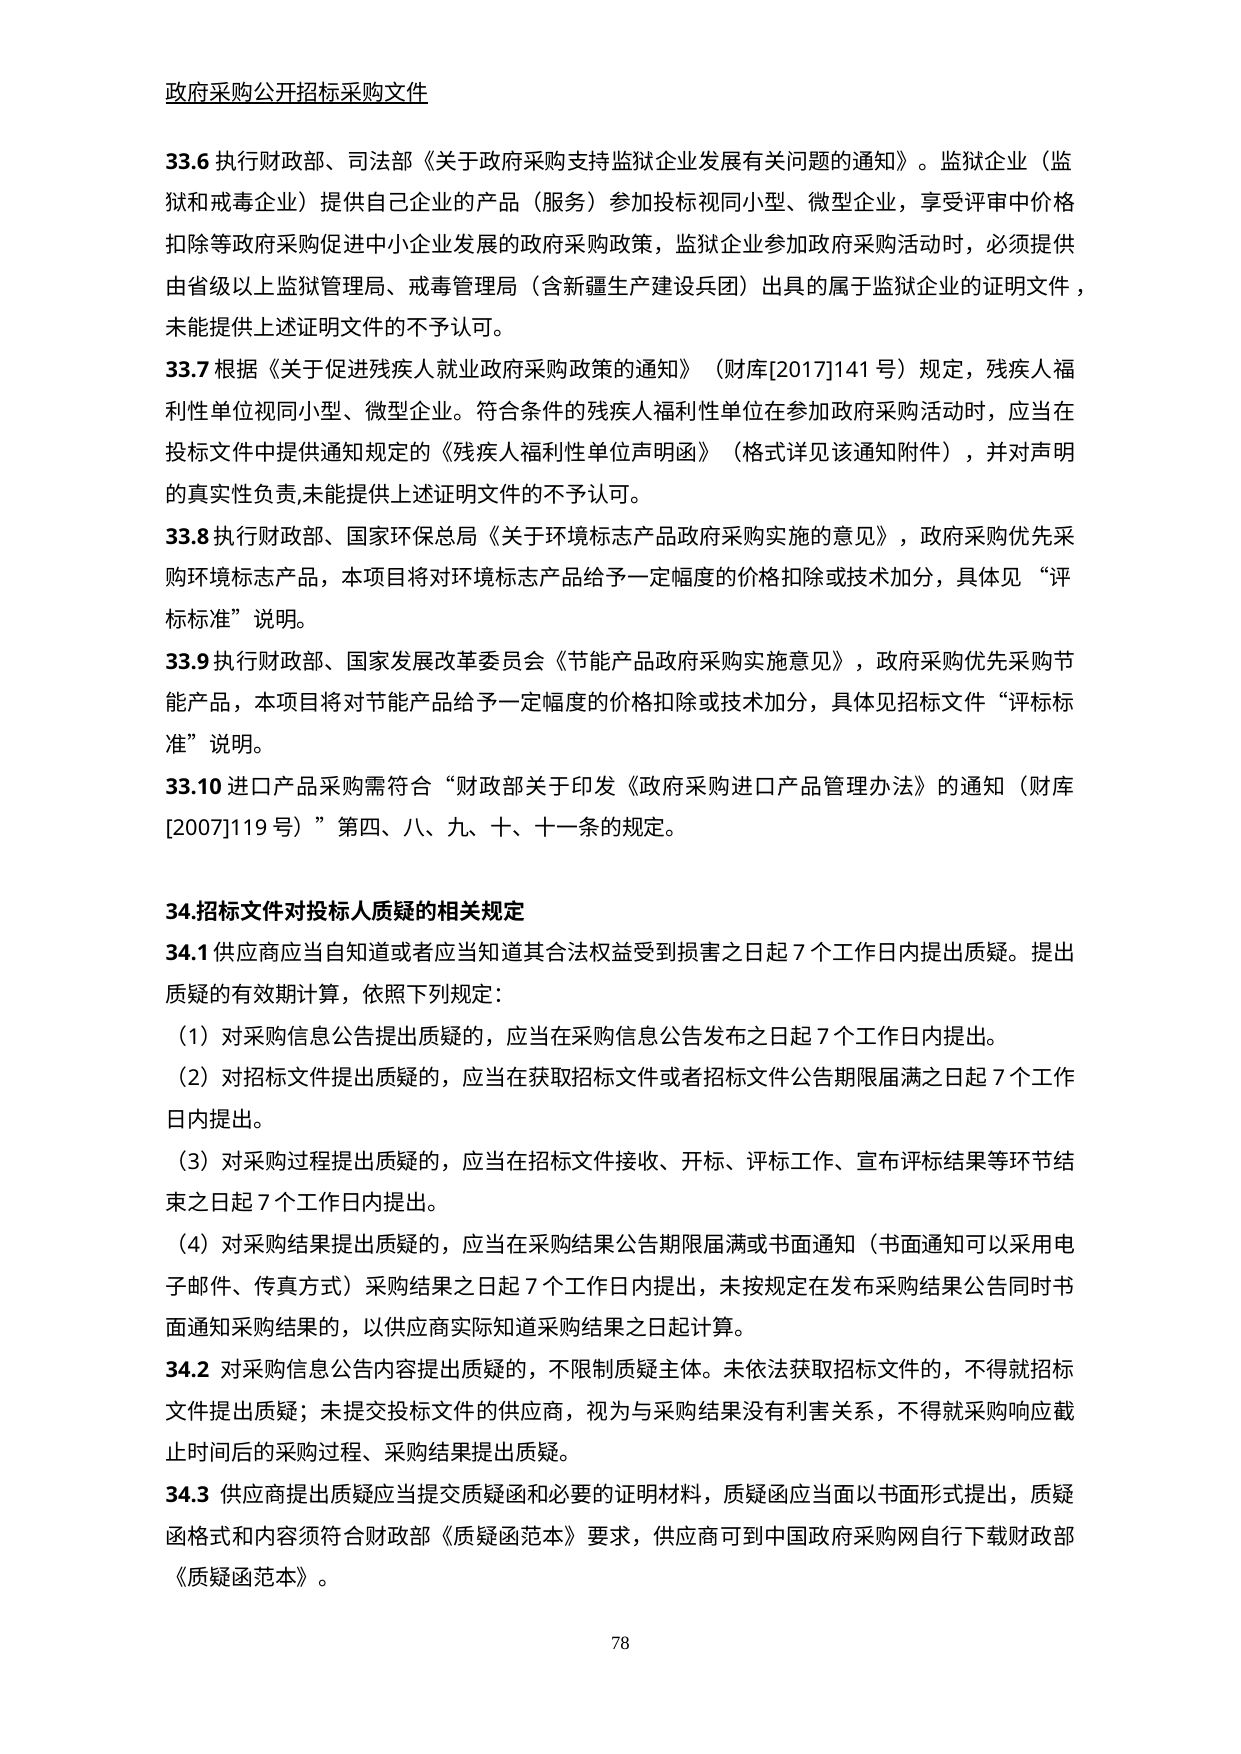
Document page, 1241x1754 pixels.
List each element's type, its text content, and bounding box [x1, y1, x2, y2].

text 34.3 供应商提出质疑应当提交质疑函和必要的证明材料，质疑函应当面以书面形式提出，质疑函格式和内容须符合财政部《质疑函范本》要求，供应商可到中国政府采购网自行下载财政部《质疑函范本》。 [165, 1469, 1075, 1594]
text （4）对采购结果提出质疑的，应当在采购结果公告期限届满或书面通知（书面通知可以采用电子邮件、传真方式）采购结果之日起7个工作日内提出，未按规定在发布采购结果公告同时书面通知采购结果的，以供应商实际知道采购结果之日起计算。 [165, 1219, 1075, 1344]
text 33.10进口产品采购需符合“财政部关于印发《政府采购进口产品管理办法》的通知（财库[2007]119号）”第四、八、九、十、十一条的规定。 [165, 761, 1075, 844]
text （2）对招标文件提出质疑的，应当在获取招标文件或者招标文件公告期限届满之日起7个工作日内提出。 [165, 1052, 1075, 1136]
text 33.7根据《关于促进残疾人就业政府采购政策的通知》（财库[2017]141号）规定，残疾人福利性单位视同小型、微型企业。符合条件的残疾人福利性单位在参加政府采购活动时，应当在投标文件中提供通知规定的《残疾人福利性单位声明函》（格式详见该通知附件），并对声明的真实性负责,未能提供上述证明文件的不予认可。 [165, 344, 1075, 511]
text 33.9执行财政部、国家发展改革委员会《节能产品政府采购实施意见》，政府采购优先采购节能产品，本项目将对节能产品给予一定幅度的价格扣除或技术加分，具体见招标文件“评标标准”说明。 [165, 636, 1075, 761]
text 34.2 对采购信息公告内容提出质疑的，不限制质疑主体。未依法获取招标文件的，不得就招标文件提出质疑；未提交投标文件的供应商，视为与采购结果没有利害关系，不得就采购响应截止时间后的采购过程、采购结果提出质疑。 [165, 1344, 1075, 1469]
text （3）对采购过程提出质疑的，应当在招标文件接收、开标、评标工作、宣布评标结果等环节结束之日起7个工作日内提出。 [165, 1136, 1075, 1219]
text 33.6 执行财政部、司法部《关于政府采购支持监狱企业发展有关问题的通知》。监狱企业（监狱和戒毒企业）提供自己企业的产品（服务）参加投标视同小型、微型企业，享受评审中价格扣除等政府采购促进中小企业发展的政府采购政策，监狱企业参加政府采购活动时，必须提供由省级以上监狱管理局、戒毒管理局（含新疆生产建设兵团）出具的属于监狱企业的证明文件，未能提供上述证明文件的不予认可。 [165, 136, 1075, 344]
text 34.1供应商应当自知道或者应当知道其合法权益受到损害之日起7个工作日内提出质疑。提出质疑的有效期计算，依照下列规定： [165, 927, 1075, 1011]
text （1）对采购信息公告提出质疑的，应当在采购信息公告发布之日起7个工作日内提出。 [165, 1011, 1075, 1052]
text 33.8执行财政部、国家环保总局《关于环境标志产品政府采购实施的意见》，政府采购优先采购环境标志产品，本项目将对环境标志产品给予一定幅度的价格扣除或技术加分，具体见 “评标标准”说明。 [165, 511, 1075, 636]
text 34.招标文件对投标人质疑的相关规定 [165, 886, 1075, 927]
